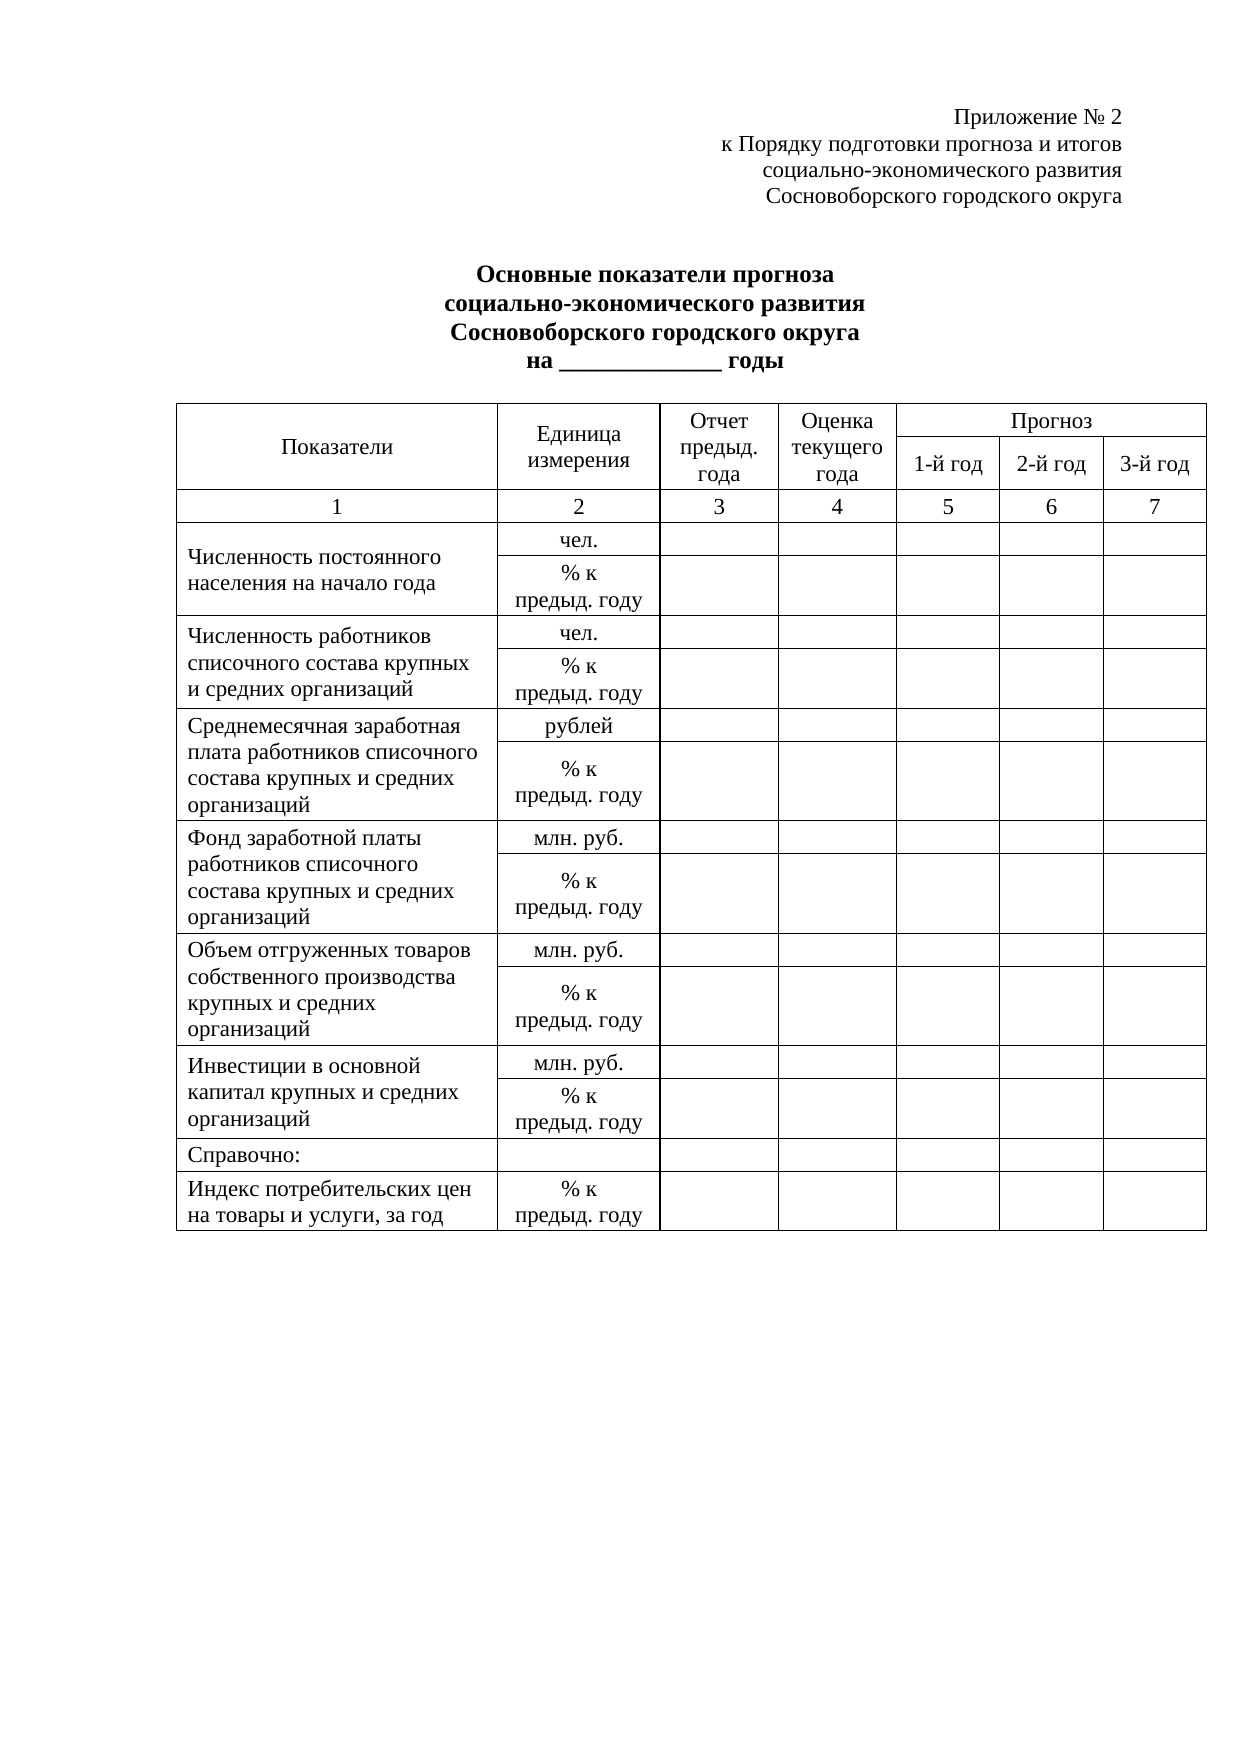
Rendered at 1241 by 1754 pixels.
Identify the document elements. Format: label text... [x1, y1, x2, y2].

table_cell 1 [177, 490, 497, 522]
table_header Отчет предыд. года [661, 404, 778, 489]
table_cell млн. руб. [498, 934, 659, 966]
table_cell [1000, 1172, 1103, 1230]
table_cell [897, 649, 999, 708]
table_cell [779, 854, 896, 932]
table_header Прогноз [897, 404, 1206, 436]
text Сосновоборского городского округа [187, 317, 1122, 346]
table_cell [897, 1139, 999, 1171]
table_cell [1000, 934, 1103, 966]
table_cell [1104, 854, 1206, 932]
table_cell [897, 709, 999, 741]
table_cell [1000, 523, 1103, 555]
table_cell [1104, 709, 1206, 741]
table_cell [1104, 821, 1206, 853]
table_cell 6 [1000, 490, 1103, 522]
text Приложение № 2 [187, 103, 1122, 130]
table_cell [1104, 616, 1206, 648]
table_cell [1104, 742, 1206, 820]
table_cell [661, 742, 778, 820]
table_cell [1000, 1139, 1103, 1171]
table_cell [1000, 1046, 1103, 1078]
text социально-экономического развития [187, 156, 1122, 182]
table_cell Численность работников списочного состава крупных и средних организаций [177, 616, 497, 708]
table_cell 3-й год [1104, 437, 1206, 489]
table_cell [779, 967, 896, 1045]
table_cell [1000, 821, 1103, 853]
table_cell [1104, 1046, 1206, 1078]
table_cell [1000, 742, 1103, 820]
table_cell [779, 934, 896, 966]
table_cell [1000, 616, 1103, 648]
table_cell [779, 556, 896, 615]
table_cell % к предыд. году [498, 1079, 659, 1137]
table_cell 7 [1104, 490, 1206, 522]
table_cell [661, 854, 778, 932]
table_cell [779, 742, 896, 820]
table_cell 2-й год [1000, 437, 1103, 489]
table_cell [779, 821, 896, 853]
table_cell [897, 556, 999, 615]
table_cell [1104, 649, 1206, 708]
table_cell [897, 616, 999, 648]
table_cell [661, 1046, 778, 1078]
table_cell % к предыд. году [498, 742, 659, 820]
table_cell [498, 1139, 659, 1171]
table_cell [1000, 854, 1103, 932]
table_cell [897, 934, 999, 966]
table_cell [897, 854, 999, 932]
text Сосновоборского городского округа [187, 182, 1122, 209]
table_cell млн. руб. [498, 821, 659, 853]
table_header Единица измерения [498, 404, 659, 489]
table_cell рублей [498, 709, 659, 741]
table_cell [661, 967, 778, 1045]
table_cell [1104, 967, 1206, 1045]
table_cell [779, 616, 896, 648]
table_cell [661, 1079, 778, 1137]
table_cell [1000, 556, 1103, 615]
table_cell 5 [897, 490, 999, 522]
table_cell [1104, 1139, 1206, 1171]
table_cell [661, 709, 778, 741]
table_cell [897, 742, 999, 820]
table_cell [1000, 709, 1103, 741]
table_cell 2 [498, 490, 659, 522]
table_cell 4 [779, 490, 896, 522]
table_cell % к предыд. году [498, 649, 659, 708]
table_cell [779, 1079, 896, 1137]
table_cell [1000, 649, 1103, 708]
table_cell 3 [661, 490, 778, 522]
table_cell Инвестиции в основной капитал крупных и средних организаций [177, 1046, 497, 1137]
table_cell Среднемесячная заработная плата работников списочного состава крупных и средних организаций [177, 709, 497, 820]
table_cell Фонд заработной платы работников списочного состава крупных и средних организаций [177, 821, 497, 932]
table_cell Справочно: [177, 1139, 497, 1171]
table_cell [897, 1172, 999, 1230]
table_cell Объем отгруженных товаров собственного производства крупных и средних организаций [177, 934, 497, 1045]
table_cell Численность постоянного населения на начало года [177, 523, 497, 615]
table_cell [897, 821, 999, 853]
text Основные показатели прогноза [187, 259, 1122, 288]
table_cell [1104, 523, 1206, 555]
table_cell % к предыд. году [498, 1172, 659, 1230]
table_cell [779, 709, 896, 741]
table_cell % к предыд. году [498, 854, 659, 932]
table_cell [1104, 1079, 1206, 1137]
text на _____________ годы [187, 346, 1122, 374]
table_cell [897, 1046, 999, 1078]
text социально-экономического развития [187, 288, 1122, 317]
table_cell [661, 1139, 778, 1171]
table_cell [1104, 556, 1206, 615]
table_cell Индекс потребительских цен на товары и услуги, за год [177, 1172, 497, 1230]
table_cell [779, 1046, 896, 1078]
table_cell чел. [498, 523, 659, 555]
table_cell [897, 967, 999, 1045]
table_cell [779, 523, 896, 555]
table_cell чел. [498, 616, 659, 648]
table_cell млн. руб. [498, 1046, 659, 1078]
table_cell % к предыд. году [498, 967, 659, 1045]
table_cell [1104, 1172, 1206, 1230]
table_cell [661, 934, 778, 966]
table_cell [779, 1172, 896, 1230]
table_header Показатели [177, 404, 497, 489]
table_cell % к предыд. году [498, 556, 659, 615]
table_header Оценка текущего года [779, 404, 896, 489]
text к Порядку подготовки прогноза и итогов [187, 130, 1122, 156]
table_cell [661, 1172, 778, 1230]
table_cell 1-й год [897, 437, 999, 489]
table_cell [1104, 934, 1206, 966]
table_cell [897, 1079, 999, 1137]
table_cell [661, 556, 778, 615]
table_cell [1000, 1079, 1103, 1137]
table_cell [661, 649, 778, 708]
table_cell [779, 1139, 896, 1171]
table_cell [779, 649, 896, 708]
table_cell [661, 821, 778, 853]
table_cell [661, 616, 778, 648]
table_cell [897, 523, 999, 555]
table_cell [1000, 967, 1103, 1045]
table_cell [661, 523, 778, 555]
